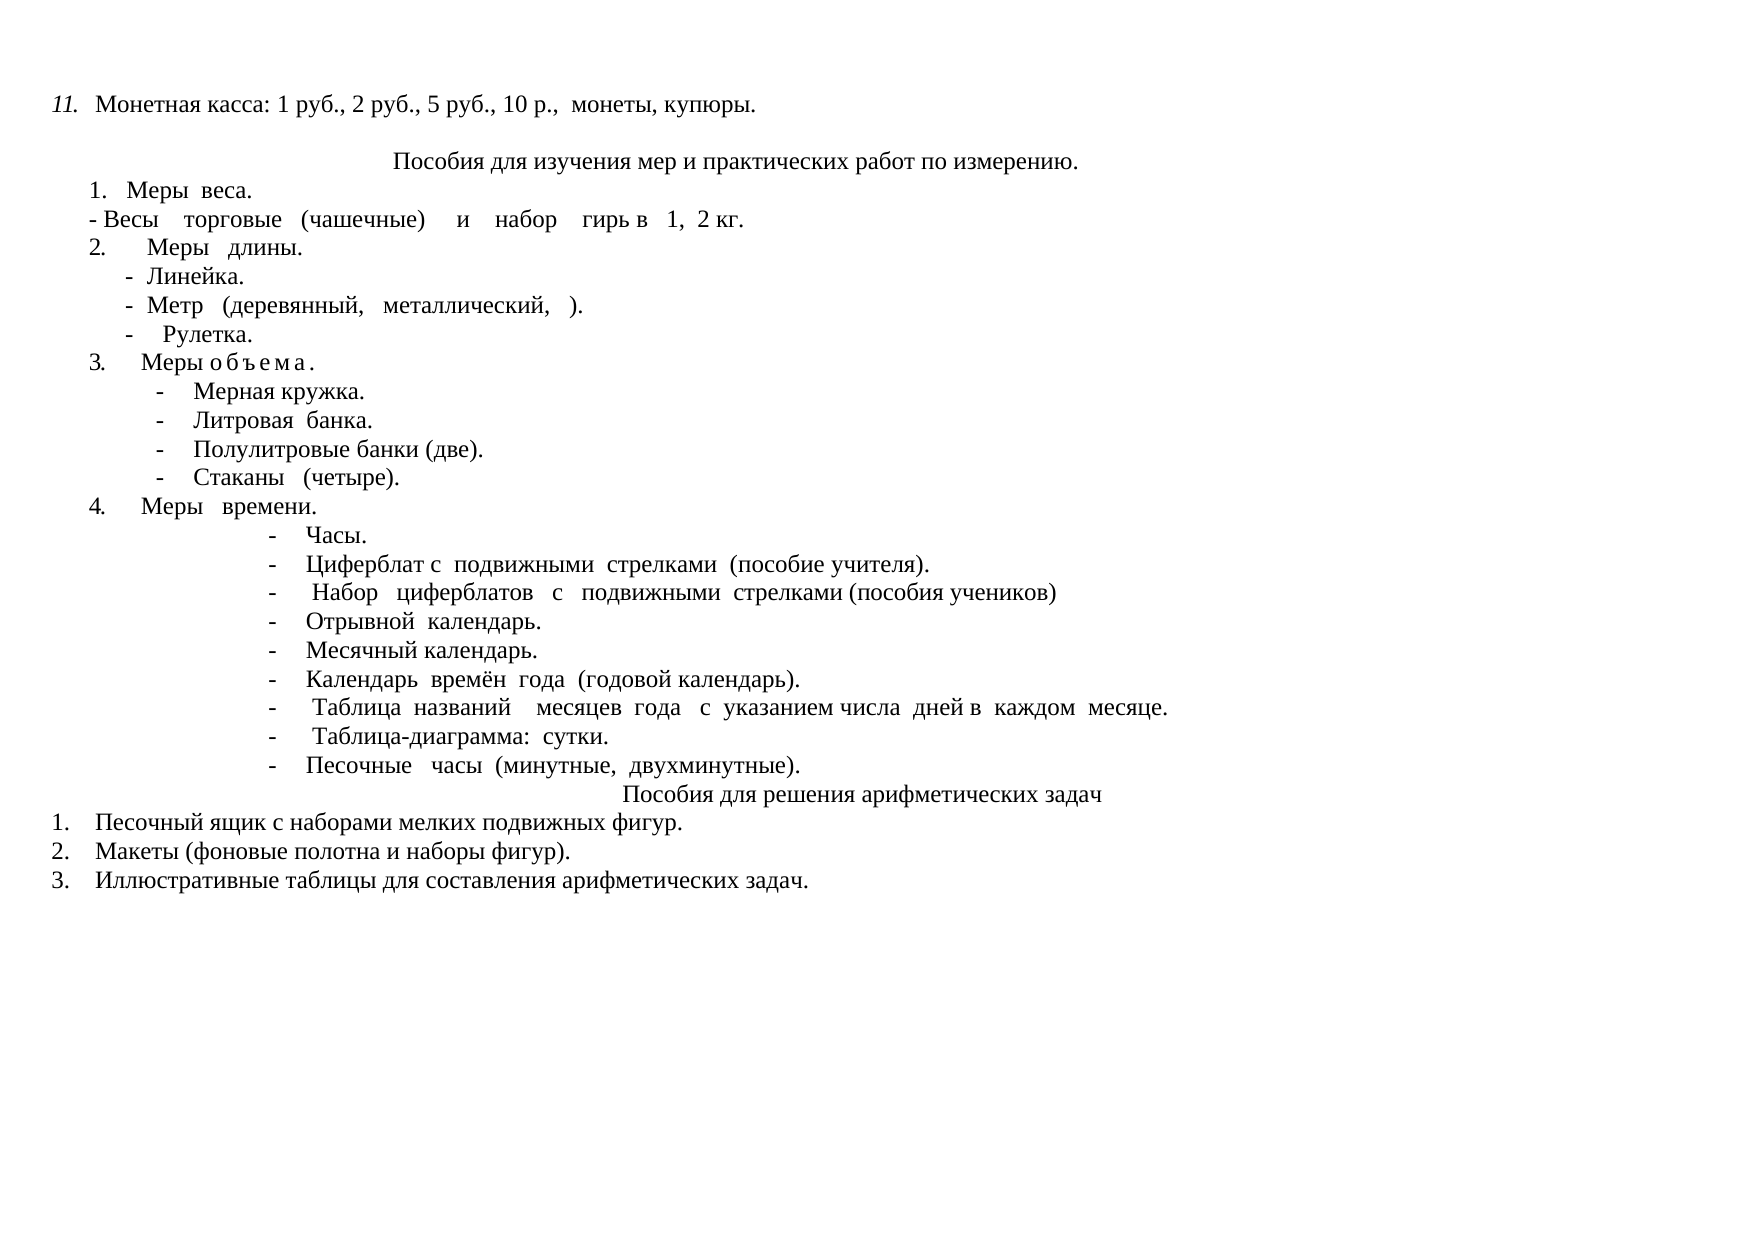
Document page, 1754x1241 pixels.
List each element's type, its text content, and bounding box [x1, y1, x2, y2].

list Литровая банка. [156, 405, 1636, 434]
list Часы. [268, 520, 1636, 549]
list Мерная кружка. [156, 376, 1636, 405]
list Иллюстративные таблицы для составления арифметических задач. [51, 865, 1636, 894]
list Песочные часы (минутные, двухминутные). [268, 750, 1636, 779]
list Месячный календарь. [268, 635, 1636, 664]
list Песочный ящик с наборами мелких подвижных фигур. [51, 807, 1636, 836]
text Пособия для решения арифметических задач [88, 779, 1636, 807]
text - Весы торговые (чашечные) и набор гирь в 1, 2 кг. [88, 204, 1636, 232]
list Отрывной календарь. [268, 606, 1636, 635]
text 1. Меры веса. [88, 175, 1636, 204]
text 4. Меры времени. [88, 491, 1636, 520]
text 2. Меры длины. [88, 232, 1636, 261]
list Рулетка. [125, 319, 1636, 347]
list Полулитровые банки (две). [156, 434, 1636, 462]
list Метр (деревянный, металлический, ). [125, 290, 1636, 319]
text Пособия для изучения мер и практических работ по измерению. [0, 146, 1594, 175]
list Календарь времён года (годовой календарь). [268, 664, 1636, 692]
text 3. Меры объема. [88, 347, 1636, 376]
list Монетная касса: 1 руб., 2 руб., 5 руб., 10 р., монеты, купюры. [51, 89, 1636, 117]
list Набор циферблатов с подвижными стрелками (пособия учеников) [268, 577, 1636, 606]
list Стаканы (четыре). [156, 462, 1628, 491]
list Таблица-диаграмма: сутки. [268, 721, 1636, 750]
list Таблица названий месяцев года с указанием числа дней в каждом месяце. [268, 692, 1636, 721]
list Циферблат с подвижными стрелками (пособие учителя). [268, 549, 1636, 577]
list Линейка. [125, 261, 1636, 290]
list Макеты (фоновые полотна и наборы фигур). [51, 836, 1636, 865]
